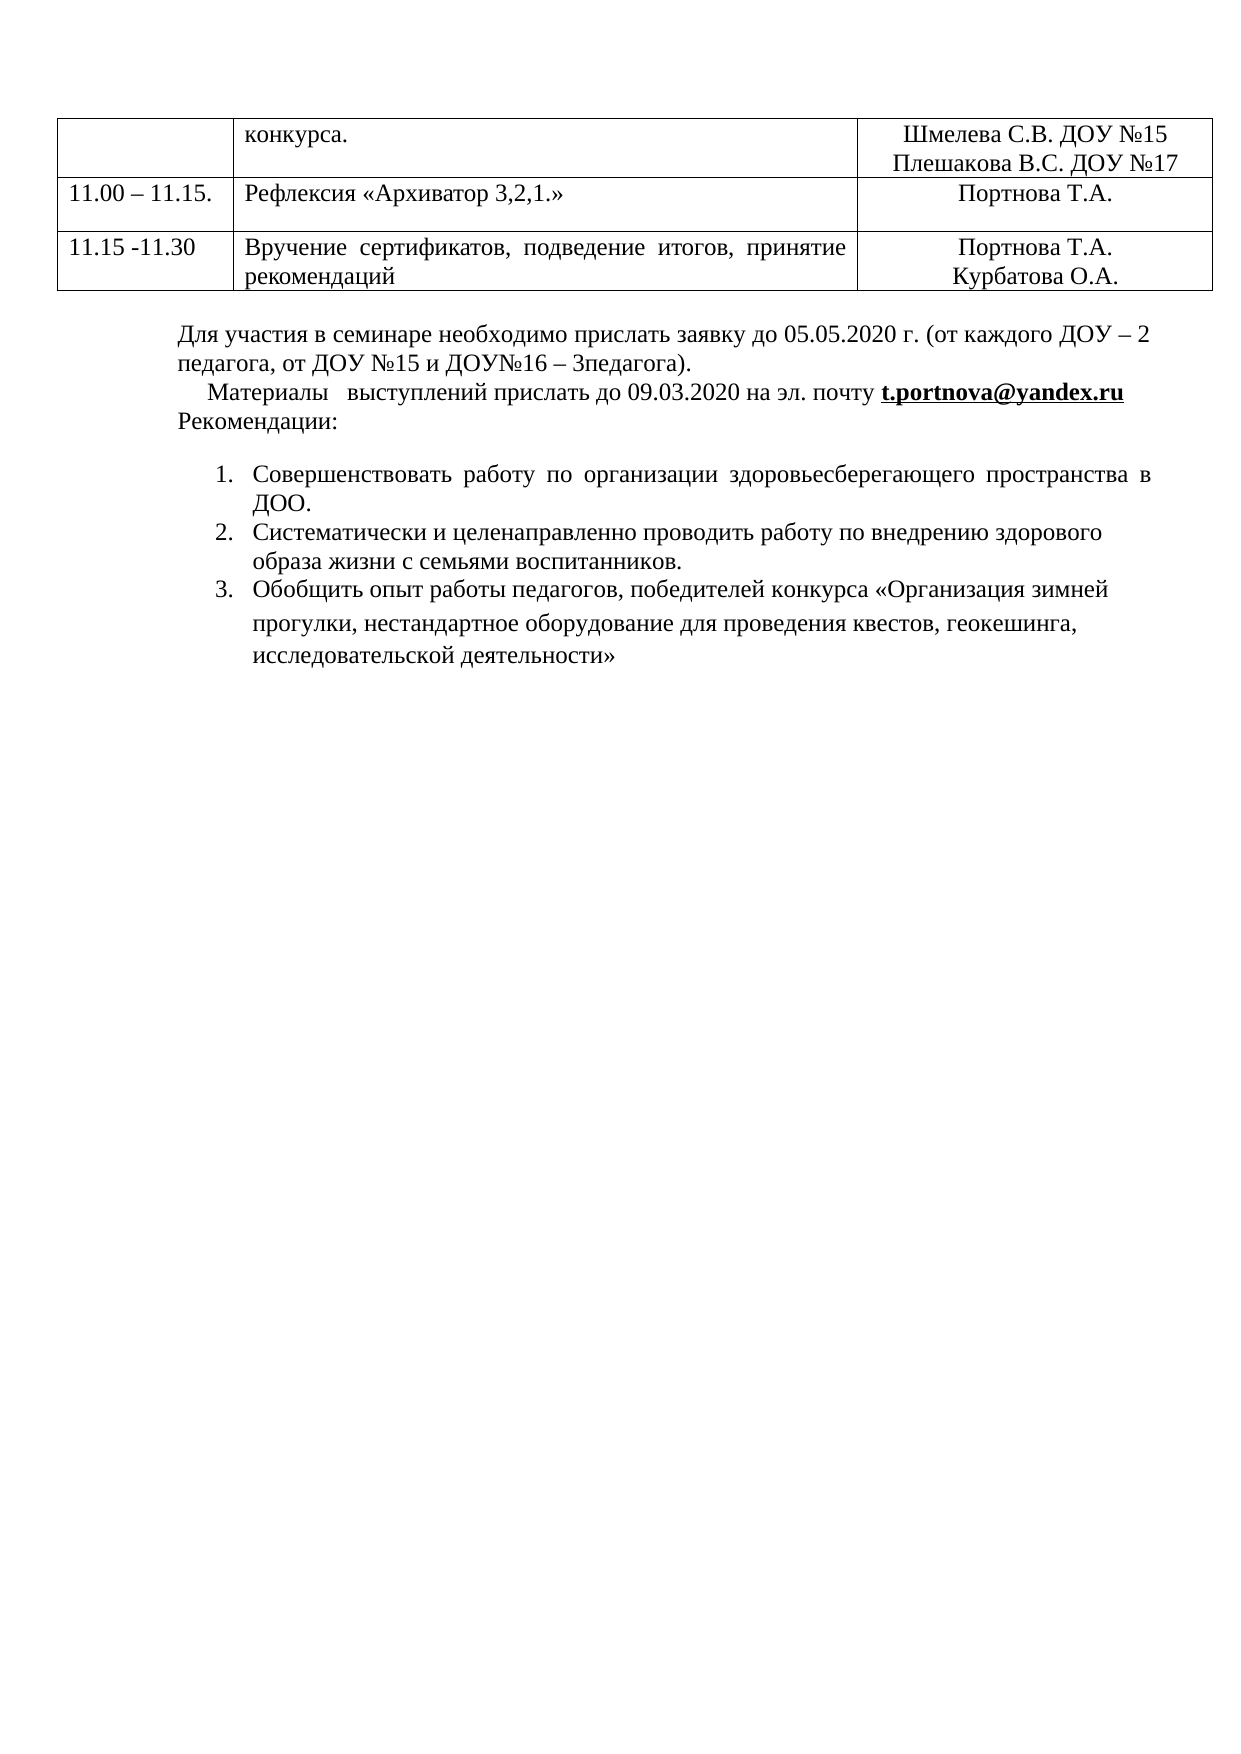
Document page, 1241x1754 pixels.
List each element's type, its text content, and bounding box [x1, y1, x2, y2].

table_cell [234, 119, 857, 177]
list Обобщить опыт работы педагогов, победителей конкурса «Организация зимней прогулки, нестандартное оборудование для проведения квестов, геокешинга, исследовательской деятельности» [215, 574, 1152, 669]
table_cell Портнова Т.А. Курбатова О.А. [858, 232, 1212, 290]
table_cell 11.00 – 11.15. [58, 178, 233, 231]
list Совершенствовать работу по организации здоровьесберегающего пространства в ДОО. [215, 459, 1152, 517]
table_cell 11.15 -11.30 [58, 232, 233, 290]
table_cell Рефлексия «Архиватор 3,2,1.» [234, 178, 857, 231]
list Систематически и целенаправленно проводить работу по внедрению здорового образа жизни с семьями воспитанников. [215, 517, 1152, 574]
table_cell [858, 119, 1212, 177]
text Для участия в семинаре необходимо прислать заявку до 05.05.2020 г. (от каждого ДОУ – 2 педагога, от ДОУ №15 и ДОУ№16 – 3педагога). [177, 319, 1152, 377]
text Материалы выступлений прислать до 09.03.2020 на эл. почту t.portnova@yandex.ru [148, 377, 1152, 406]
table_cell Вручение сертификатов, подведение итогов, принятие рекомендаций [234, 232, 857, 290]
text Рекомендации: [177, 406, 1152, 434]
table_cell [58, 119, 233, 177]
table_cell Портнова Т.А. [858, 178, 1212, 231]
